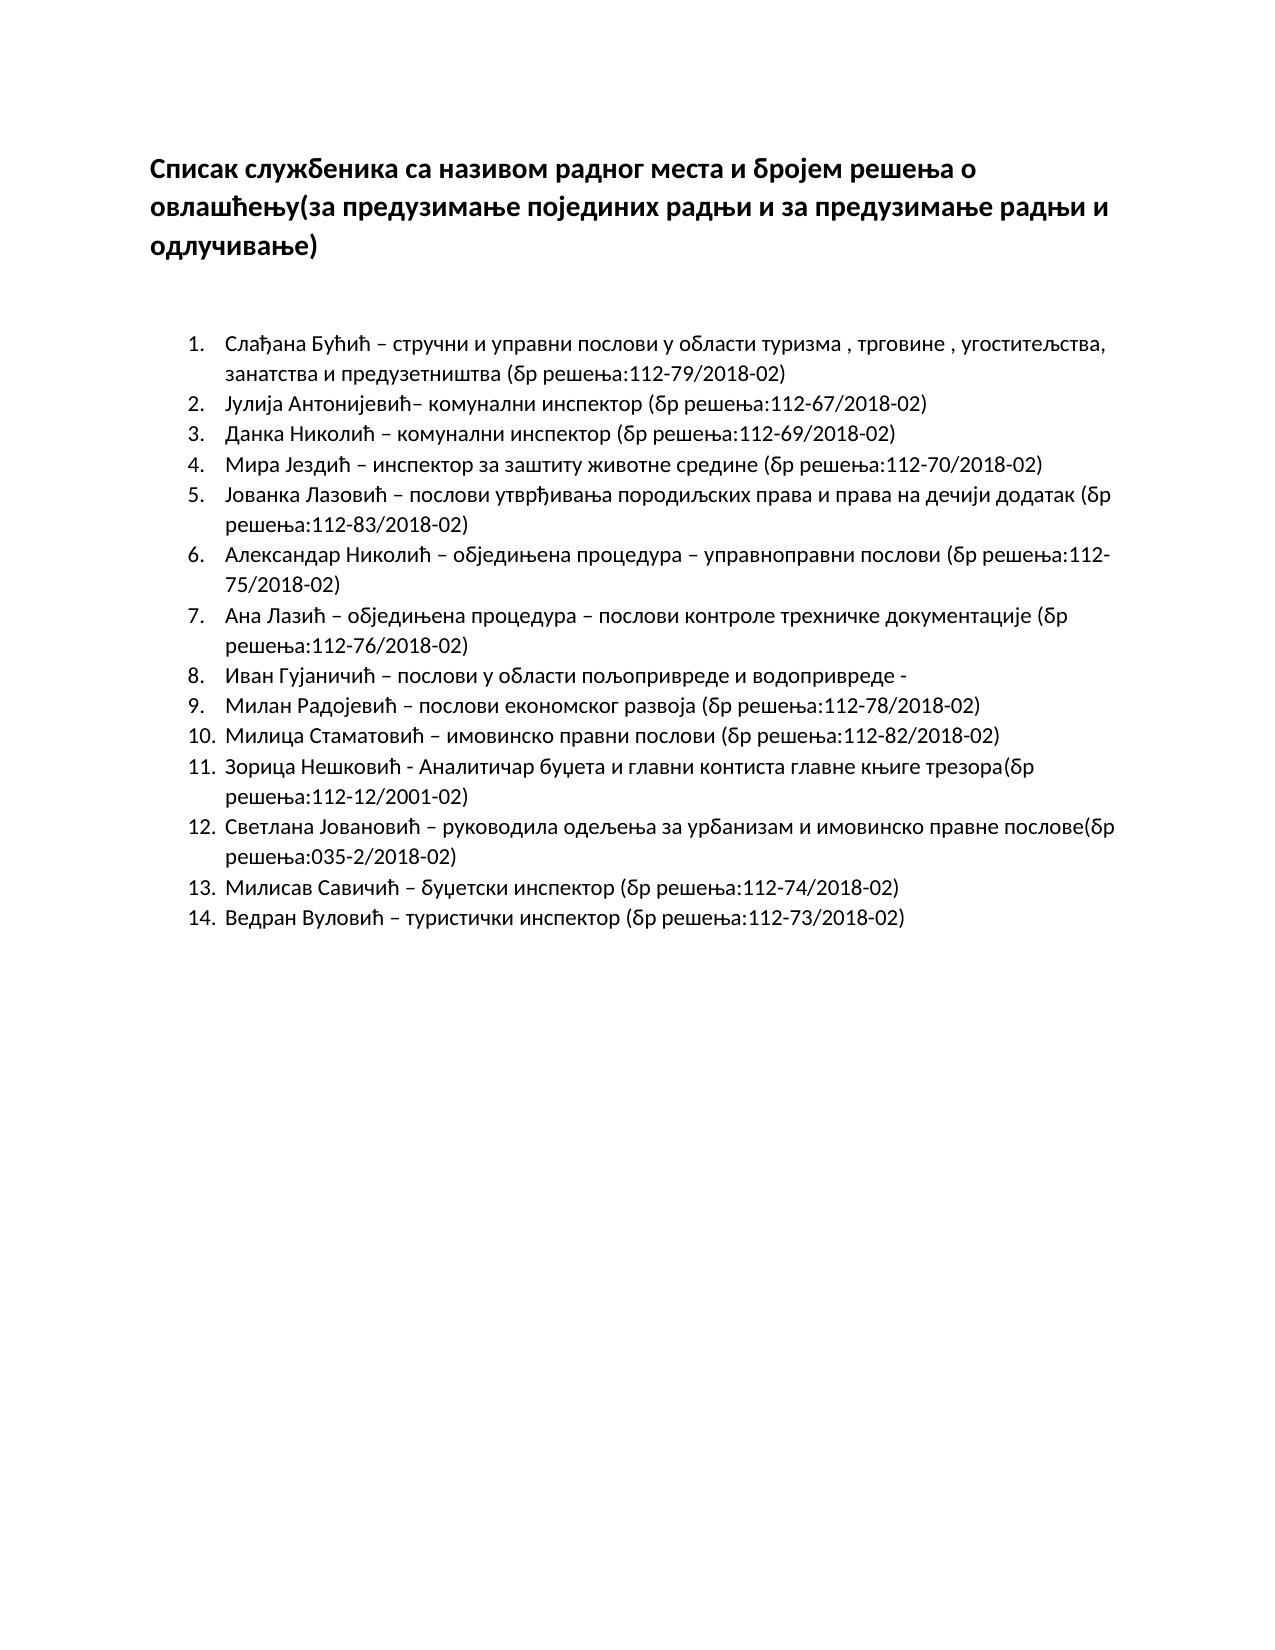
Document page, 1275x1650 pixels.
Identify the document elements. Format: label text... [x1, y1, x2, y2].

list Јованка Лазовић – послови утврђивања породиљских права и права на дечији додатак (бр решења:112-83/2018-02) [187, 480, 1125, 538]
list Милица Стаматовић – имовинско правни послови (бр решења:112-82/2018-02) [187, 722, 1125, 749]
list Милисав Савичић – буџетски инспектор (бр решења:112-74/2018-02) [187, 873, 1125, 901]
list Зорица Нешковић - Аналитичар буџета и главни контиста главне књиге трезора(бр решења:112-12/2001-02) [187, 752, 1125, 810]
list Мира Јездић – инспектор за заштиту животне средине (бр решења:112-70/2018-02) [187, 450, 1125, 478]
list Иван Гујаничић – послови у области пољопривреде и водопривреде - [187, 661, 1125, 689]
list Милан Радојевић – послови економског развоја (бр решења:112-78/2018-02) [187, 691, 1125, 719]
list Светлана Јовановић – руководила одељења за урбанизам и имовинско правне послове(бр решења:035-2/2018-02) [187, 812, 1125, 870]
list Јулија Антонијевић– комунални инспектор (бр решења:112-67/2018-02) [187, 389, 1125, 417]
text Списак службеника са називом радног места и бројем решења о овлашћењу(за предузимање појединих радњи и за предузимање радњи и одлучивање) [150, 150, 1125, 262]
list Ведран Вуловић – туристички инспектор (бр решења:112-73/2018-02) [187, 903, 1125, 931]
list Александар Николић – обједињена процедура – управноправни послови (бр решења:112-75/2018-02) [187, 540, 1125, 598]
list Данка Николић – комунални инспектор (бр решења:112-69/2018-02) [187, 419, 1125, 447]
list Ана Лазић – обједињена процедура – послови контроле трехничке документације (бр решења:112-76/2018-02) [187, 601, 1125, 659]
list Слађана Бућић – стручни и управни послови у области туризма , трговине , угоститељства, занатства и предузетништва (бр решења:112-79/2018-02) [187, 329, 1125, 387]
